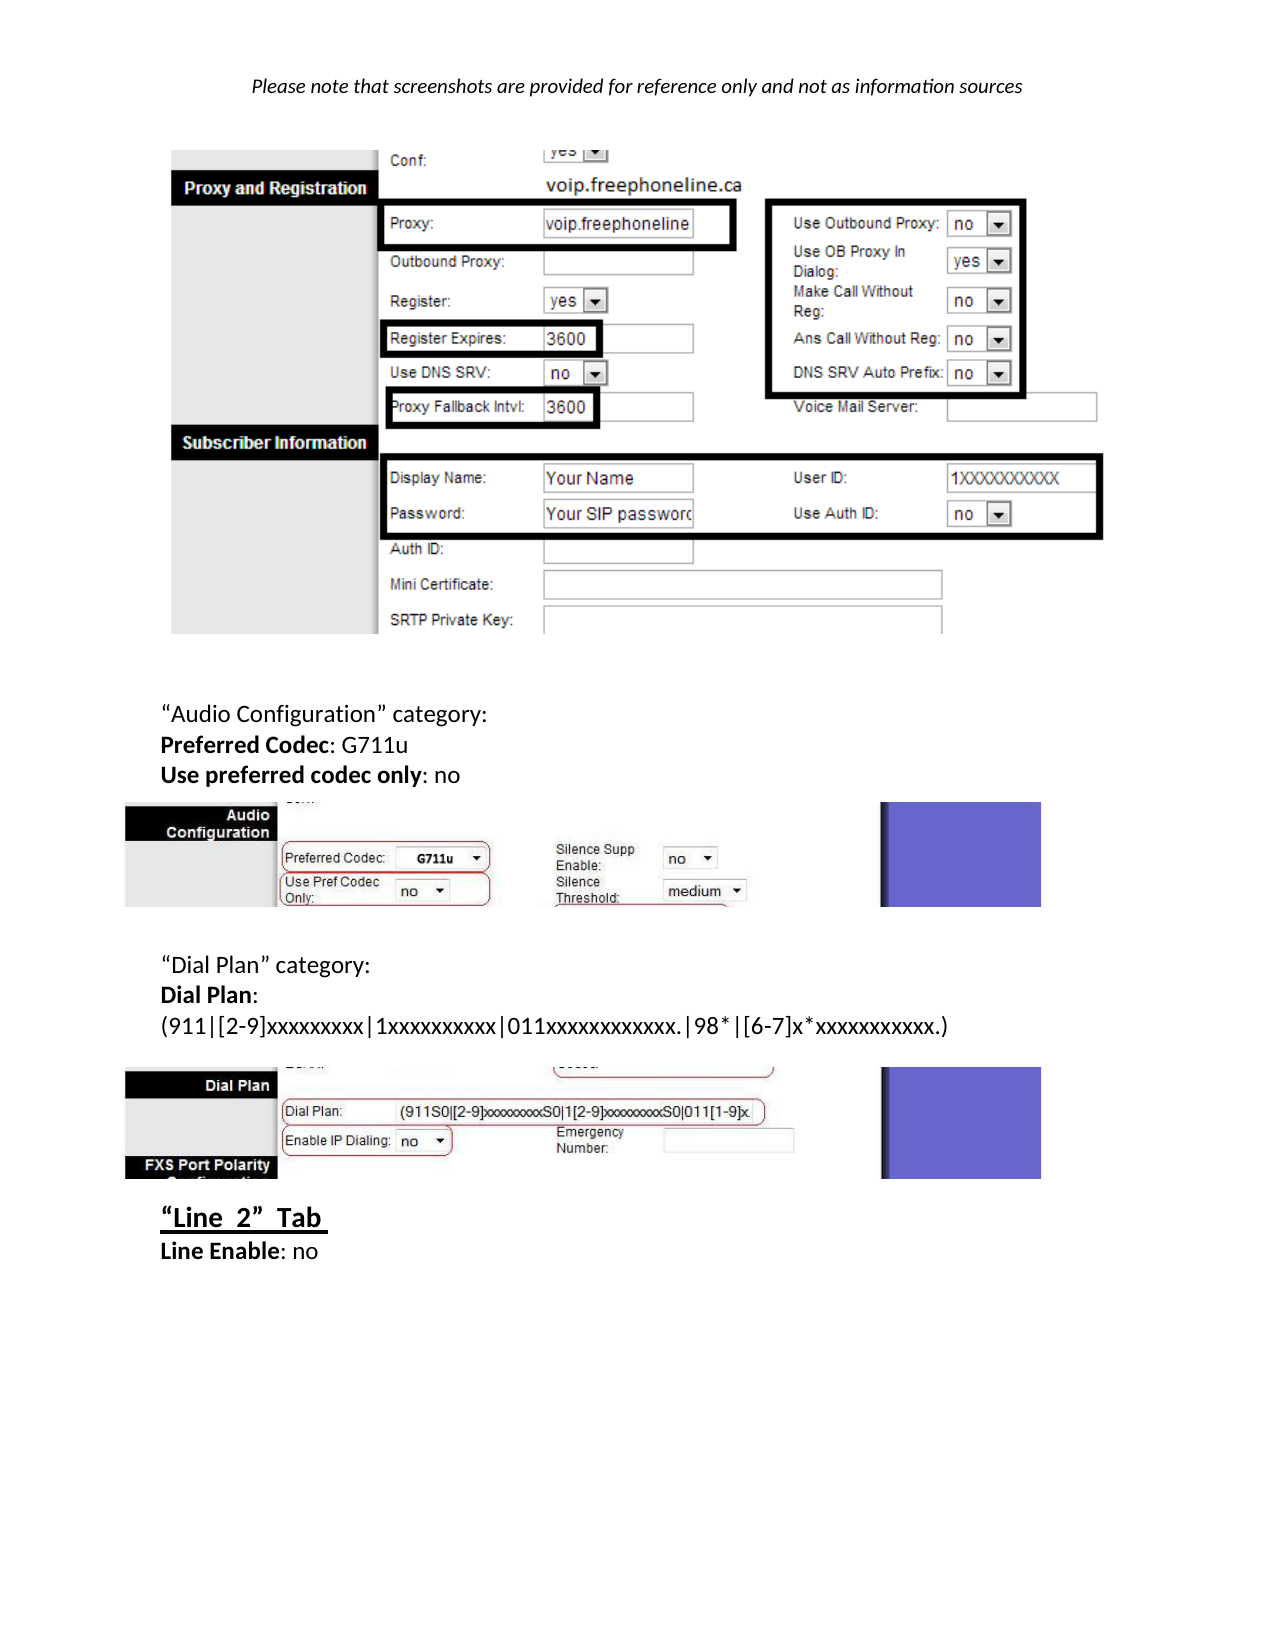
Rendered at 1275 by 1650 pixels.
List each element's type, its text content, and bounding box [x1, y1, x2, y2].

text Line Enable: no [160, 1235, 1127, 1266]
text “Dial Plan” category: [160, 949, 1127, 979]
text Dial Plan: [160, 979, 1127, 1010]
text (911|[2-9]xxxxxxxxx|1xxxxxxxxxx|011xxxxxxxxxxxx.|98*|[6-7]x*xxxxxxxxxxx.) [160, 1010, 1127, 1041]
text “Line 2” Tab [160, 1199, 1127, 1235]
text Use preferred codec only: no [160, 759, 1127, 790]
text Preferred Codec: G711u [160, 729, 1127, 759]
picture [160, 150, 1136, 634]
text “Audio Configuration” category: [160, 698, 1127, 729]
picture [122, 802, 1042, 907]
